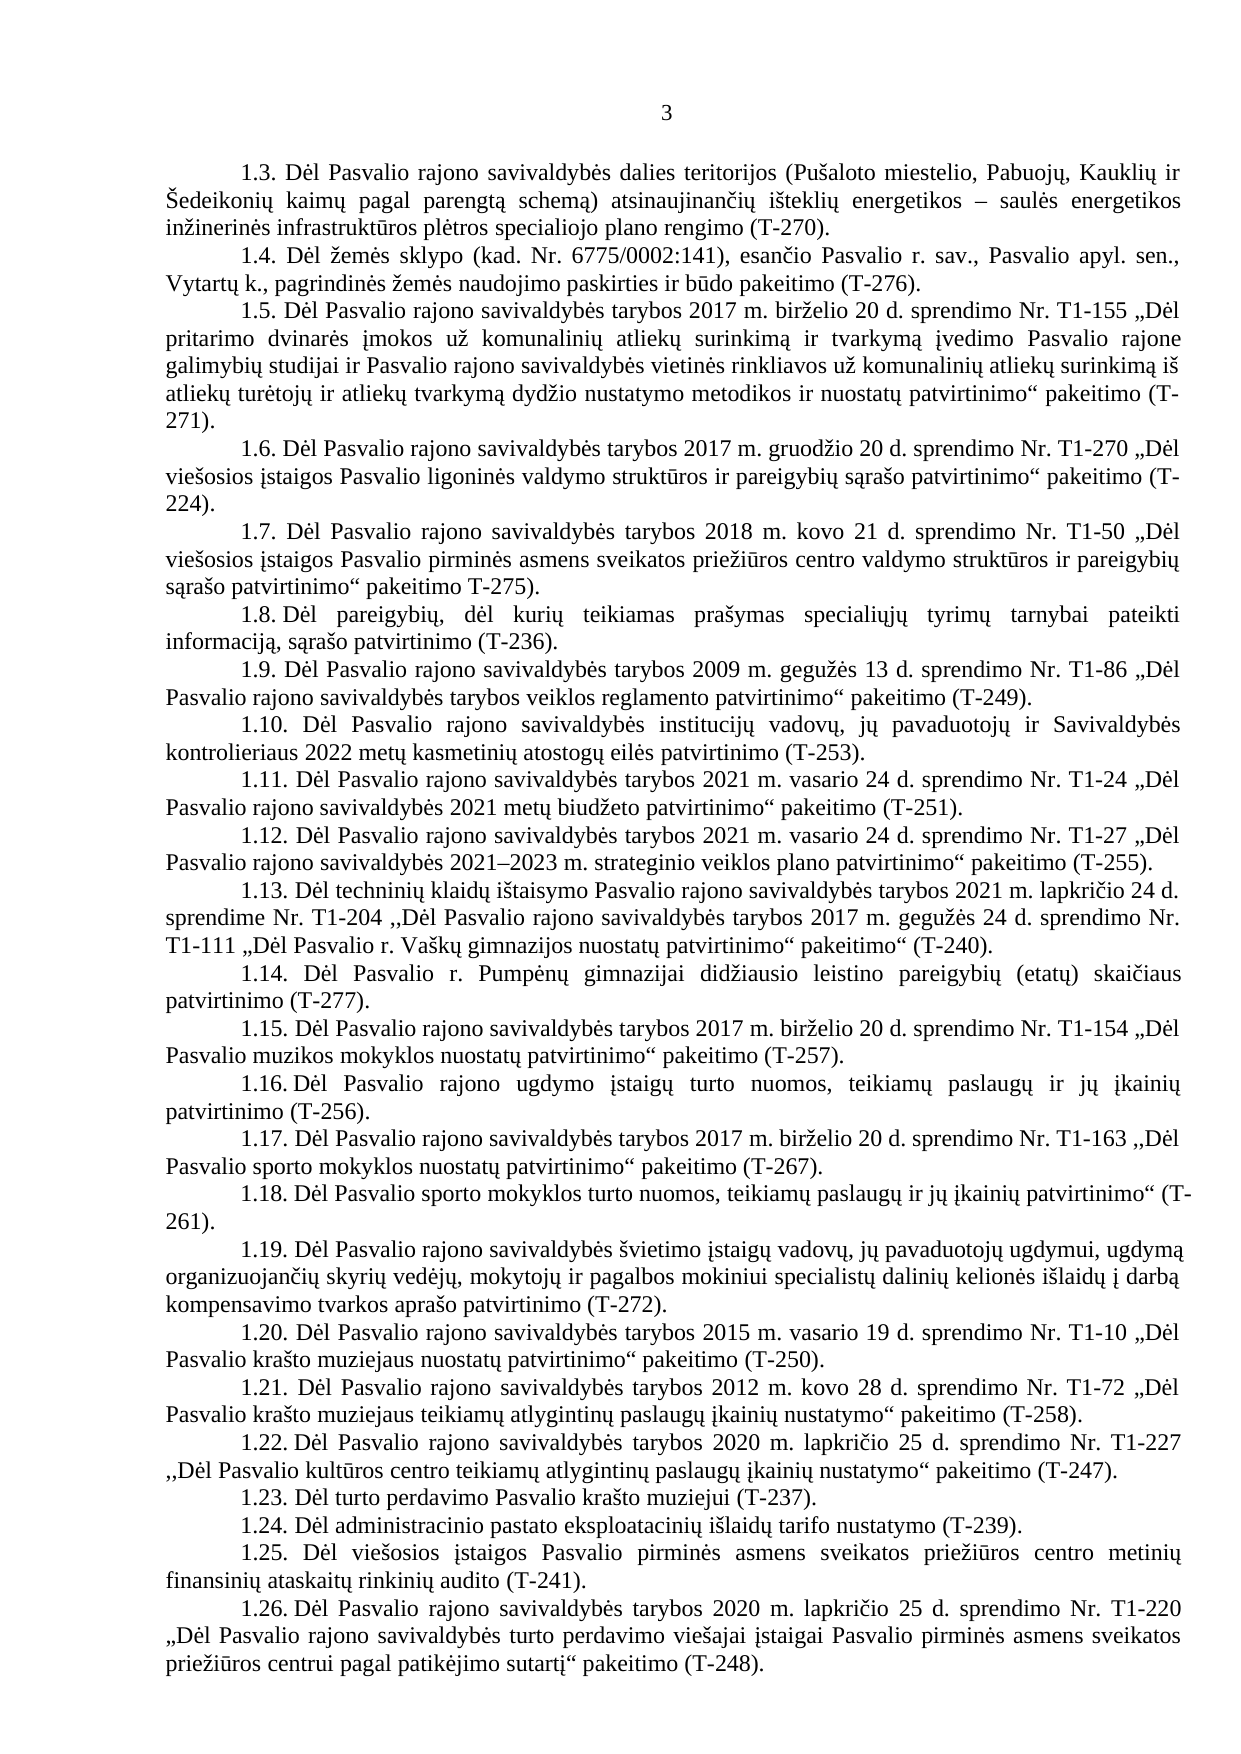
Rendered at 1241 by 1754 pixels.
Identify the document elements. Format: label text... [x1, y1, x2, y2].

text 261). [165, 1207, 1209, 1235]
list Dėl Pasvalio rajono savivaldybės tarybos 2012 m. kovo 28 d. sprendimo Nr. T1-72 „Dėl Pasvalio krašto muziejaus teikiamų atlygintinų paslaugų įkainių nustatymo“ pakeitimo (T-258). [165, 1373, 1181, 1428]
list Dėl Pasvalio rajono savivaldybės tarybos 2017 m. birželio 20 d. sprendimo Nr. T1-154 „Dėl Pasvalio muzikos mokyklos nuostatų patvirtinimo“ pakeitimo (T-257). [165, 1014, 1181, 1069]
list Dėl Pasvalio rajono savivaldybės tarybos 2018 m. kovo 21 d. sprendimo Nr. T1-50 „Dėl viešosios įstaigos Pasvalio pirminės asmens sveikatos priežiūros centro valdymo struktūros ir pareigybių sąrašo patvirtinimo“ pakeitimo T-275). [165, 517, 1181, 600]
list Dėl Pasvalio rajono savivaldybės tarybos 2021 m. vasario 24 d. sprendimo Nr. T1-24 „Dėl Pasvalio rajono savivaldybės 2021 metų biudžeto patvirtinimo“ pakeitimo (T-251). [165, 765, 1181, 821]
list Dėl Pasvalio rajono savivaldybės tarybos 2020 m. lapkričio 25 d. sprendimo Nr. T1-227 ,,Dėl Pasvalio kultūros centro teikiamų atlygintinų paslaugų įkainių nustatymo“ pakeitimo (T-247). [165, 1428, 1181, 1483]
list Dėl Pasvalio rajono savivaldybės institucijų vadovų, jų pavaduotojų ir Savivaldybės kontrolieriaus 2022 metų kasmetinių atostogų eilės patvirtinimo (T-253). [165, 710, 1181, 765]
list Dėl turto perdavimo Pasvalio krašto muziejui (T-237). [240, 1483, 1209, 1511]
list Dėl Pasvalio rajono savivaldybės tarybos 2017 m. birželio 20 d. sprendimo Nr. T1-163 ,,Dėl Pasvalio sporto mokyklos nuostatų patvirtinimo“ pakeitimo (T-267). [165, 1124, 1181, 1179]
list Dėl Pasvalio sporto mokyklos turto nuomos, teikiamų paslaugų ir jų įkainių patvirtinimo“ (T- [240, 1179, 1209, 1207]
list Dėl Pasvalio rajono savivaldybės švietimo įstaigų vadovų, jų pavaduotojų ugdymui, ugdymą [240, 1235, 1209, 1262]
list Dėl Pasvalio rajono savivaldybės tarybos 2021 m. vasario 24 d. sprendimo Nr. T1-27 „Dėl Pasvalio rajono savivaldybės 2021–2023 m. strateginio veiklos plano patvirtinimo“ pakeitimo (T-255). [165, 821, 1181, 876]
list Dėl Pasvalio rajono savivaldybės tarybos 2020 m. lapkričio 25 d. sprendimo Nr. T1-220 „Dėl Pasvalio rajono savivaldybės turto perdavimo viešajai įstaigai Pasvalio pirminės asmens sveikatos priežiūros centrui pagal patikėjimo sutartį“ pakeitimo (T-248). [165, 1594, 1181, 1676]
list Dėl pareigybių, dėl kurių teikiamas prašymas specialiųjų tyrimų tarnybai pateikti informaciją, sąrašo patvirtinimo (T-236). [165, 600, 1181, 655]
list Dėl Pasvalio r. Pumpėnų gimnazijai didžiausio leistino pareigybių (etatų) skaičiaus patvirtinimo (T-277). [165, 959, 1181, 1014]
list Dėl Pasvalio rajono savivaldybės tarybos 2009 m. gegužės 13 d. sprendimo Nr. T1-86 „Dėl Pasvalio rajono savivaldybės tarybos veiklos reglamento patvirtinimo“ pakeitimo (T-249). [165, 655, 1181, 710]
list Dėl viešosios įstaigos Pasvalio pirminės asmens sveikatos priežiūros centro metinių finansinių ataskaitų rinkinių audito (T-241). [165, 1538, 1181, 1594]
list Dėl Pasvalio rajono savivaldybės tarybos 2015 m. vasario 19 d. sprendimo Nr. T1-10 „Dėl Pasvalio krašto muziejaus nuostatų patvirtinimo“ pakeitimo (T-250). [165, 1318, 1181, 1373]
list Dėl žemės sklypo (kad. Nr. 6775/0002:141), esančio Pasvalio r. sav., Pasvalio apyl. sen., Vytartų k., pagrindinės žemės naudojimo paskirties ir būdo pakeitimo (T-276). [165, 241, 1181, 296]
list Dėl Pasvalio rajono savivaldybės tarybos 2017 m. birželio 20 d. sprendimo Nr. T1-155 „Dėl pritarimo dvinarės įmokos už komunalinių atliekų surinkimą ir tvarkymą įvedimo Pasvalio rajone galimybių studijai ir Pasvalio rajono savivaldybės vietinės rinkliavos už komunalinių atliekų surinkimą iš atliekų turėtojų ir atliekų tvarkymą dydžio nustatymo metodikos ir nuostatų patvirtinimo“ pakeitimo (T- 271). [165, 296, 1181, 434]
list Dėl Pasvalio rajono savivaldybės dalies teritorijos (Pušaloto miestelio, Pabuojų, Kauklių ir Šedeikonių kaimų pagal parengtą schemą) atsinaujinančių išteklių energetikos – saulės energetikos inžinerinės infrastruktūros plėtros specialiojo plano rengimo (T-270). [165, 158, 1181, 241]
list Dėl techninių klaidų ištaisymo Pasvalio rajono savivaldybės tarybos 2021 m. lapkričio 24 d. sprendime Nr. T1-204 ,,Dėl Pasvalio rajono savivaldybės tarybos 2017 m. gegužės 24 d. sprendimo Nr. T1-111 „Dėl Pasvalio r. Vaškų gimnazijos nuostatų patvirtinimo“ pakeitimo“ (T-240). [165, 876, 1181, 959]
list Dėl administracinio pastato eksploatacinių išlaidų tarifo nustatymo (T-239). [240, 1511, 1209, 1538]
list Dėl Pasvalio rajono savivaldybės tarybos 2017 m. gruodžio 20 d. sprendimo Nr. T1-270 „Dėl viešosios įstaigos Pasvalio ligoninės valdymo struktūros ir pareigybių sąrašo patvirtinimo“ pakeitimo (T- 224). [165, 434, 1181, 517]
text organizuojančių skyrių vedėjų, mokytojų ir pagalbos mokiniui specialistų dalinių kelionės išlaidų į darbą kompensavimo tvarkos aprašo patvirtinimo (T-272). [165, 1262, 1181, 1318]
list Dėl Pasvalio rajono ugdymo įstaigų turto nuomos, teikiamų paslaugų ir jų įkainių patvirtinimo (T-256). [165, 1069, 1181, 1124]
